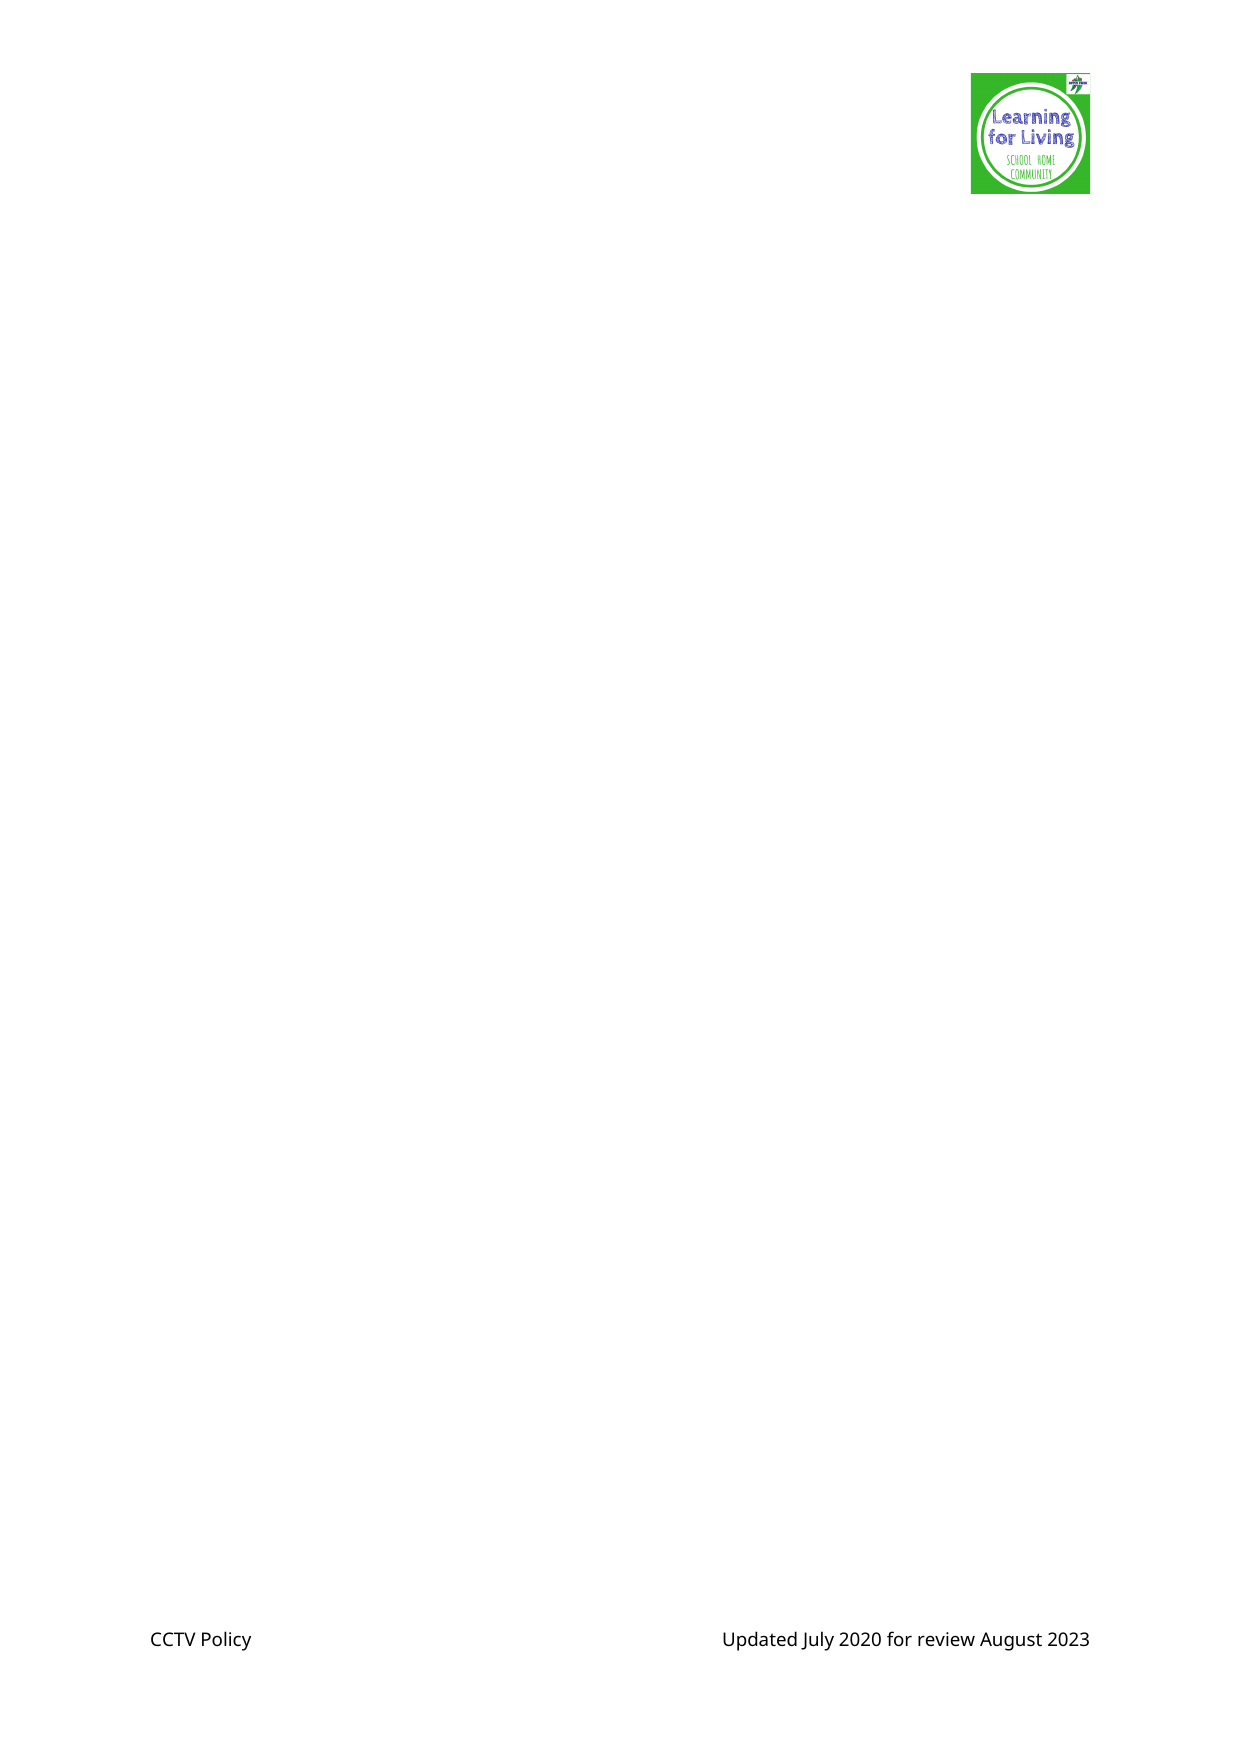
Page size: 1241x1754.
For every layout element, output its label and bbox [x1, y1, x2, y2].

picture [970, 73, 1091, 194]
